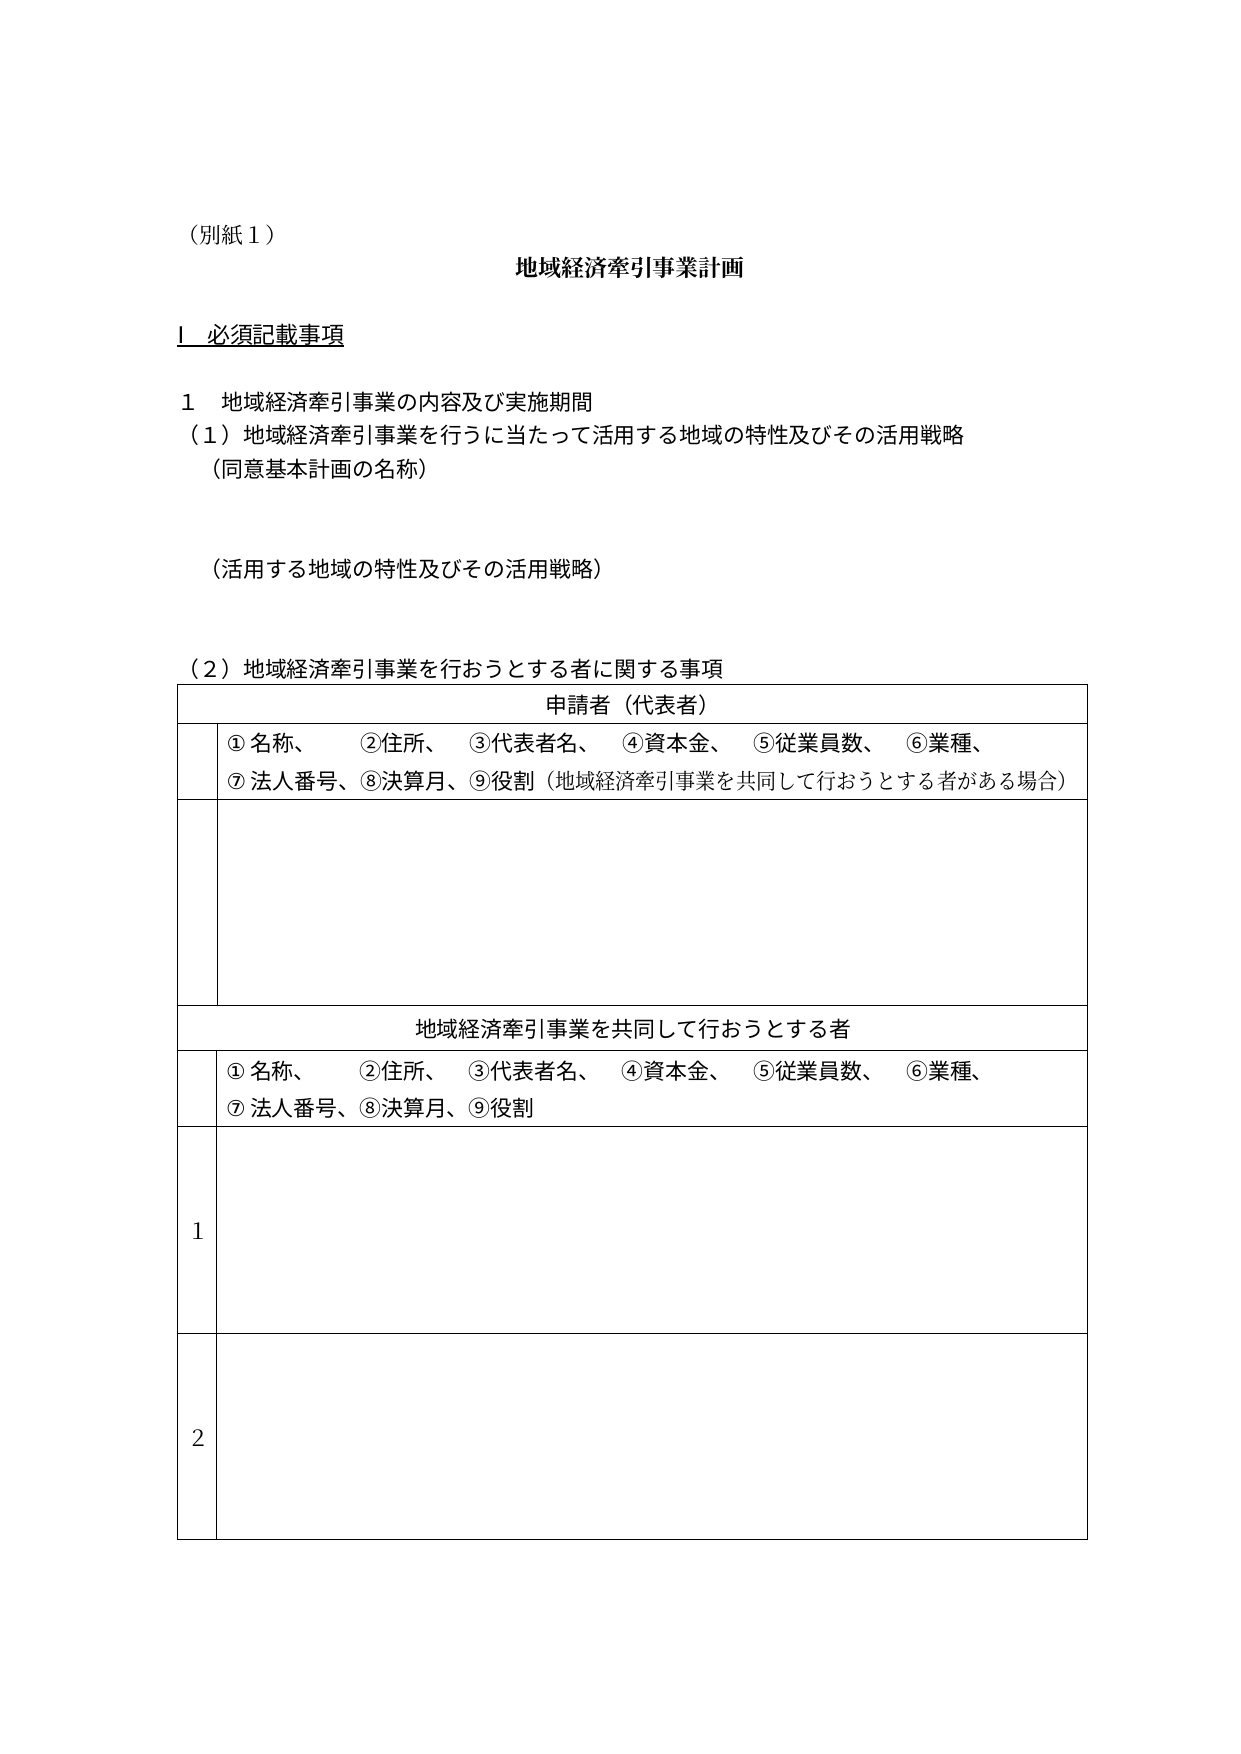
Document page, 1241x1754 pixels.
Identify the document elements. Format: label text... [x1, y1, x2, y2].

table_cell [218, 800, 1087, 1005]
text Ⅰ 必須記載事項 [177, 317, 1013, 350]
table_cell 地域経済牽引事業を共同して行おうとする者 [178, 1006, 1087, 1050]
text 地域経済牽引事業計画 [177, 250, 1082, 283]
table_cell ２ [178, 1334, 216, 1539]
table_cell ①名称、 ②住所、 ③代表者名、 ④資本金、 ⑤従業員数、 ⑥業種、 ⑦法人番号、⑧決算月、⑨役割 [217, 1051, 1087, 1126]
text １ 地域経済牽引事業の内容及び実施期間 [177, 383, 1013, 417]
table_cell [178, 1051, 216, 1126]
table_cell [217, 1127, 1087, 1333]
table_cell [178, 800, 217, 1005]
table_cell [178, 724, 217, 798]
table_cell １ [178, 1127, 216, 1333]
text （１）地域経済牽引事業を行うに当たって活用する地域の特性及びその活用戦略 [177, 417, 1087, 450]
text （同意基本計画の名称） [177, 450, 1087, 483]
table_header 申請者（代表者） [178, 685, 1087, 722]
table_cell [217, 1334, 1087, 1539]
text （活用する地域の特性及びその活用戦略） [177, 550, 1087, 583]
text （別紙１） [177, 217, 1087, 250]
text （２）地域経済牽引事業を行おうとする者に関する事項 [177, 650, 1087, 683]
table_cell ①名称、 ②住所、 ③代表者名、 ④資本金、 ⑤従業員数、 ⑥業種、 ⑦法人番号、⑧決算月、⑨役割（地域経済牽引事業を共同して行おうとする者がある場合） [218, 724, 1087, 798]
